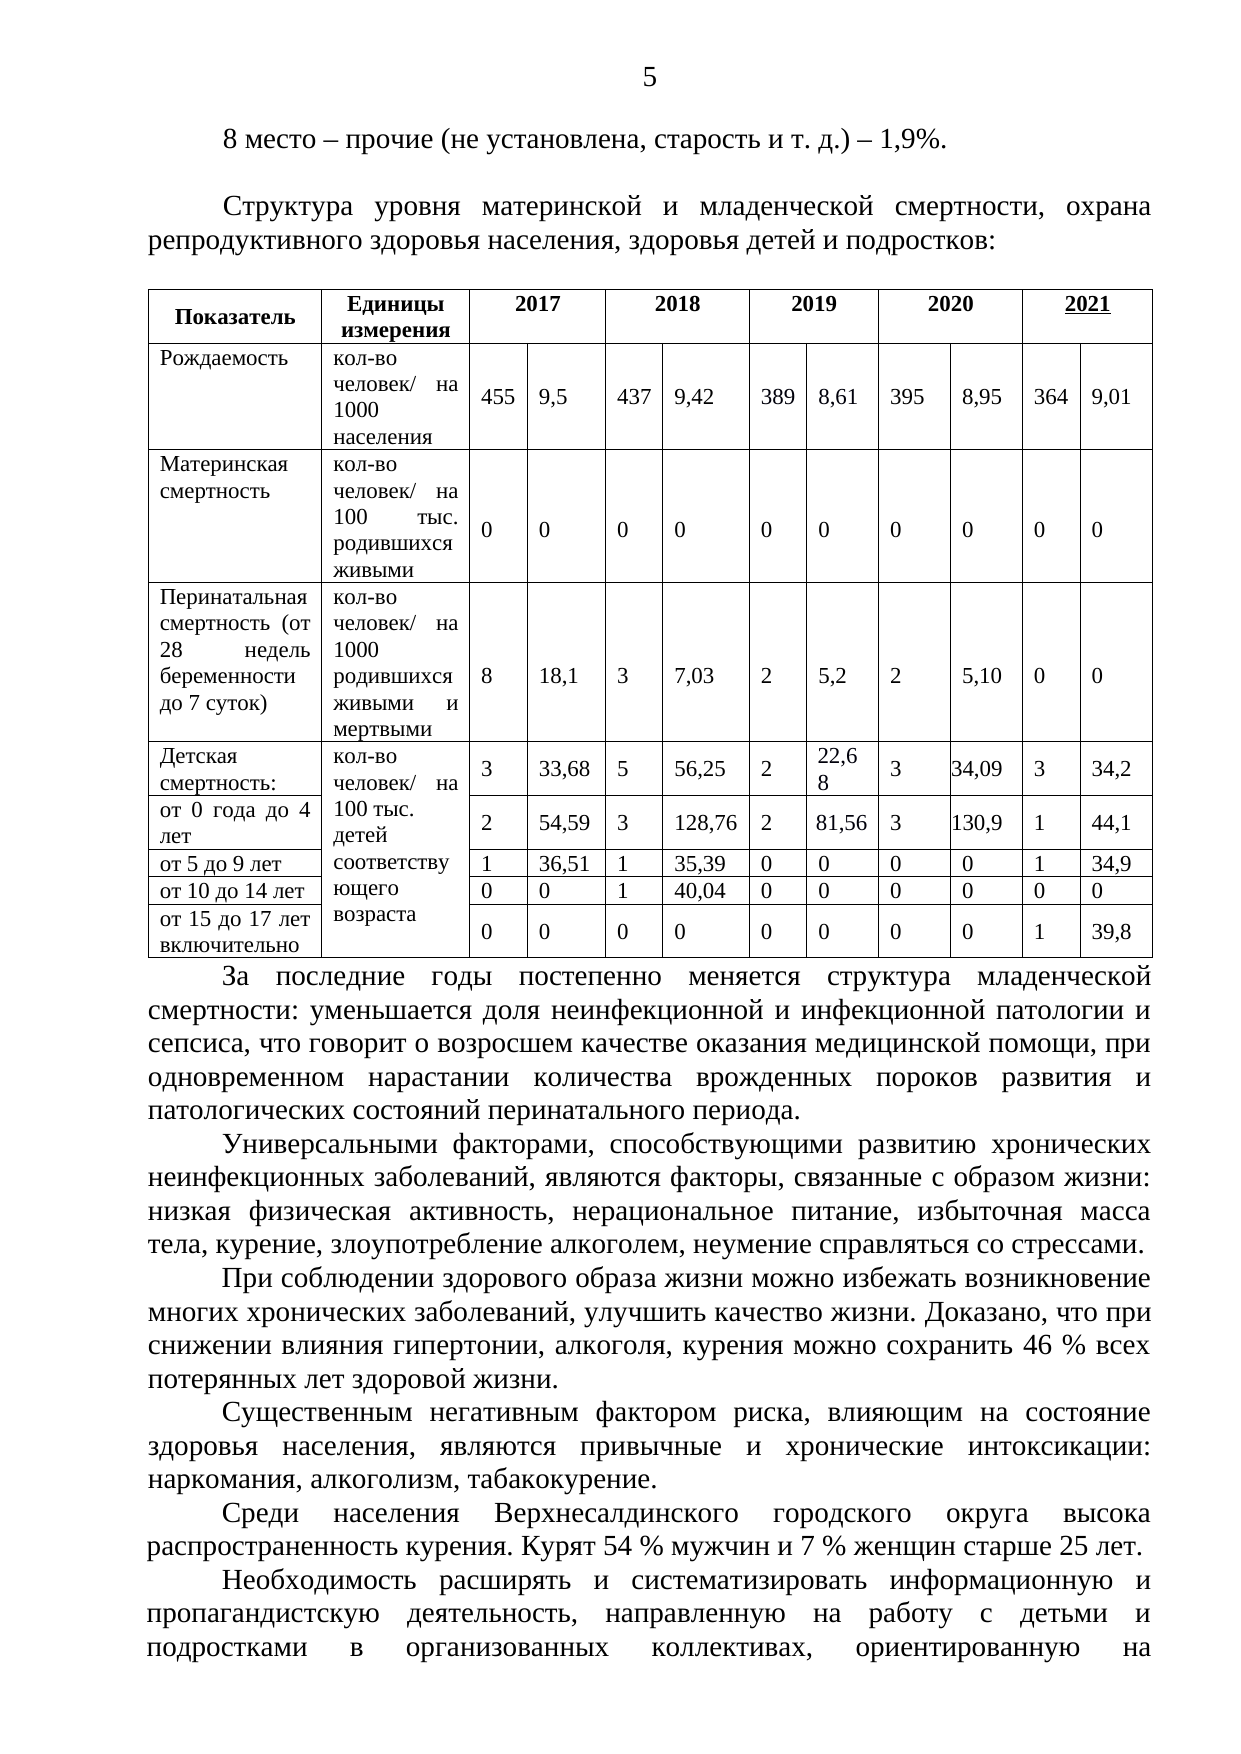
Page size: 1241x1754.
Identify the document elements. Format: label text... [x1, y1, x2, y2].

table_cell 0 [663, 450, 749, 582]
table_header Показатель [149, 290, 321, 343]
table_cell 0 [470, 877, 527, 903]
table_header 2018 [606, 290, 749, 343]
table_cell Детская смертность: [149, 742, 321, 795]
table_cell 3 [470, 742, 527, 795]
table_cell 9,5 [528, 344, 605, 449]
table_cell 128,76 [663, 796, 749, 849]
table_cell 1 [606, 850, 662, 876]
table_cell 2 [750, 796, 806, 849]
table_cell кол-во человек/ на 1000 населения [322, 344, 469, 449]
table_cell 39,8 [1081, 905, 1152, 957]
table_cell 3 [879, 796, 950, 849]
table_cell 364 [1023, 344, 1080, 449]
table_cell 0 [528, 877, 605, 903]
table_cell кол-во человек/ на 100 тыс. родившихся живыми [322, 450, 469, 582]
list 8 место – прочие (не установлена, старость и т. д.) – 1,9%. [223, 121, 1152, 155]
table_cell 0 [750, 850, 806, 876]
table_cell 395 [879, 344, 950, 449]
table_cell 8 [470, 583, 527, 741]
table_cell 0 [879, 850, 950, 876]
text Универсальными факторами, способствующими развитию хронических неинфекционных заболеваний, являются факторы, связанные с образом жизни: низкая физическая активность, нерациональное питание, избыточная масса тела, курение, злоупотребление алкоголем, неумение справляться со стрессами. [148, 1126, 1152, 1260]
table_cell от 10 до 14 лет [149, 877, 321, 903]
table_cell кол-во человек/ на 100 тыс. детей соответствующего возраста [322, 742, 469, 957]
table_cell 1 [606, 877, 662, 903]
table_cell 0 [1023, 583, 1080, 741]
table_cell 5,10 [951, 583, 1022, 741]
table_cell 2 [750, 742, 806, 795]
table_cell от 15 до 17 лет включительно [149, 905, 321, 957]
table_cell 7,03 [663, 583, 749, 741]
table_cell 18,1 [528, 583, 605, 741]
table_cell Рождаемость [149, 344, 321, 449]
table_cell 437 [606, 344, 662, 449]
table_header Единицы измерения [322, 290, 469, 343]
table_cell 0 [663, 905, 749, 957]
table_cell 56,25 [663, 742, 749, 795]
table_cell 5,2 [807, 583, 878, 741]
table_cell 0 [1081, 877, 1152, 903]
table_cell 0 [1023, 877, 1080, 903]
table_cell 0 [879, 450, 950, 582]
text При соблюдении здорового образа жизни можно избежать возникновение многих хронических заболеваний, улучшить качество жизни. Доказано, что при снижении влияния гипертонии, алкоголя, курения можно сохранить 46 % всех потерянных лет здоровой жизни. [148, 1260, 1152, 1394]
text Существенным негативным фактором риска, влияющим на состояние здоровья населения, являются привычные и хронические интоксикации: наркомания, алкоголизм, табакокурение. [148, 1394, 1152, 1495]
table_cell 1 [470, 850, 527, 876]
text За последние годы постепенно меняется структура младенческой смертности: уменьшается доля неинфекционной и инфекционной патологии и сепсиса, что говорит о возросшем качестве оказания медицинской помощи, при одновременном нарастании количества врожденных пороков развития и патологических состояний перинатального периода. [148, 958, 1152, 1126]
table_cell кол-во человек/ на 1000 родившихся живыми и мертвыми [322, 583, 469, 741]
table_cell 0 [1023, 450, 1080, 582]
table_cell 1 [1023, 850, 1080, 876]
table_cell 455 [470, 344, 527, 449]
table_cell 3 [879, 742, 950, 795]
table_cell 44,1 [1081, 796, 1152, 849]
table_cell 0 [606, 450, 662, 582]
table_cell 9,01 [1081, 344, 1152, 449]
table_cell 3 [606, 583, 662, 741]
table_cell 8,95 [951, 344, 1022, 449]
table_cell 2 [470, 796, 527, 849]
table_cell 0 [1081, 450, 1152, 582]
table_cell 0 [750, 450, 806, 582]
table_cell 389 [750, 344, 806, 449]
table_cell от 5 до 9 лет [149, 850, 321, 876]
table_cell 0 [879, 877, 950, 903]
table_cell 0 [1081, 583, 1152, 741]
table_cell 2 [879, 583, 950, 741]
table_cell 130,9 [951, 796, 1022, 849]
table_cell 0 [470, 905, 527, 957]
table_cell 0 [528, 450, 605, 582]
table_cell 0 [750, 877, 806, 903]
table_header 2021 [1023, 290, 1152, 343]
table_cell 5 [606, 742, 662, 795]
table_cell 34,09 [951, 742, 1022, 795]
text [146, 1562, 1152, 1663]
table_cell 34,2 [1081, 742, 1152, 795]
table_cell 0 [951, 850, 1022, 876]
table_cell 34,9 [1081, 850, 1152, 876]
table_cell от 0 года до 4 лет [149, 796, 321, 849]
table_cell 3 [606, 796, 662, 849]
table_cell 0 [951, 877, 1022, 903]
table_cell 0 [807, 877, 878, 903]
table_header 2020 [879, 290, 1022, 343]
table_cell 0 [528, 905, 605, 957]
table_cell 9,42 [663, 344, 749, 449]
table_cell 0 [470, 450, 527, 582]
table_cell 22,68 [807, 742, 878, 795]
table_cell 33,68 [528, 742, 605, 795]
table_cell Перинатальная смертность (от 28 недель беременности до 7 суток) [149, 583, 321, 741]
table_cell 8,61 [807, 344, 878, 449]
table_cell 0 [807, 450, 878, 582]
text Среди населения Верхнесалдинского городского округа высока распространенность курения. Курят 54 % мужчин и 7 % женщин старше 25 лет. [146, 1495, 1152, 1562]
table_cell 35,39 [663, 850, 749, 876]
table_cell 3 [1023, 742, 1080, 795]
table_cell 0 [750, 905, 806, 957]
table_cell Материнская смертность [149, 450, 321, 582]
table_cell 54,59 [528, 796, 605, 849]
table_cell 1 [1023, 796, 1080, 849]
text Структура уровня материнской и младенческой смертности, охрана репродуктивного здоровья населения, здоровья детей и подростков: [148, 188, 1152, 256]
table_cell 2 [750, 583, 806, 741]
table_cell 0 [606, 905, 662, 957]
table_header 2017 [470, 290, 605, 343]
table_cell 40,04 [663, 877, 749, 903]
table_cell 1 [1023, 905, 1080, 957]
table_cell 0 [951, 450, 1022, 582]
table_cell 0 [807, 850, 878, 876]
table_cell 0 [951, 905, 1022, 957]
table_cell 36,51 [528, 850, 605, 876]
table_cell 0 [879, 905, 950, 957]
table_cell 81,56 [807, 796, 878, 849]
table_header 2019 [750, 290, 878, 343]
table_cell 0 [807, 905, 878, 957]
